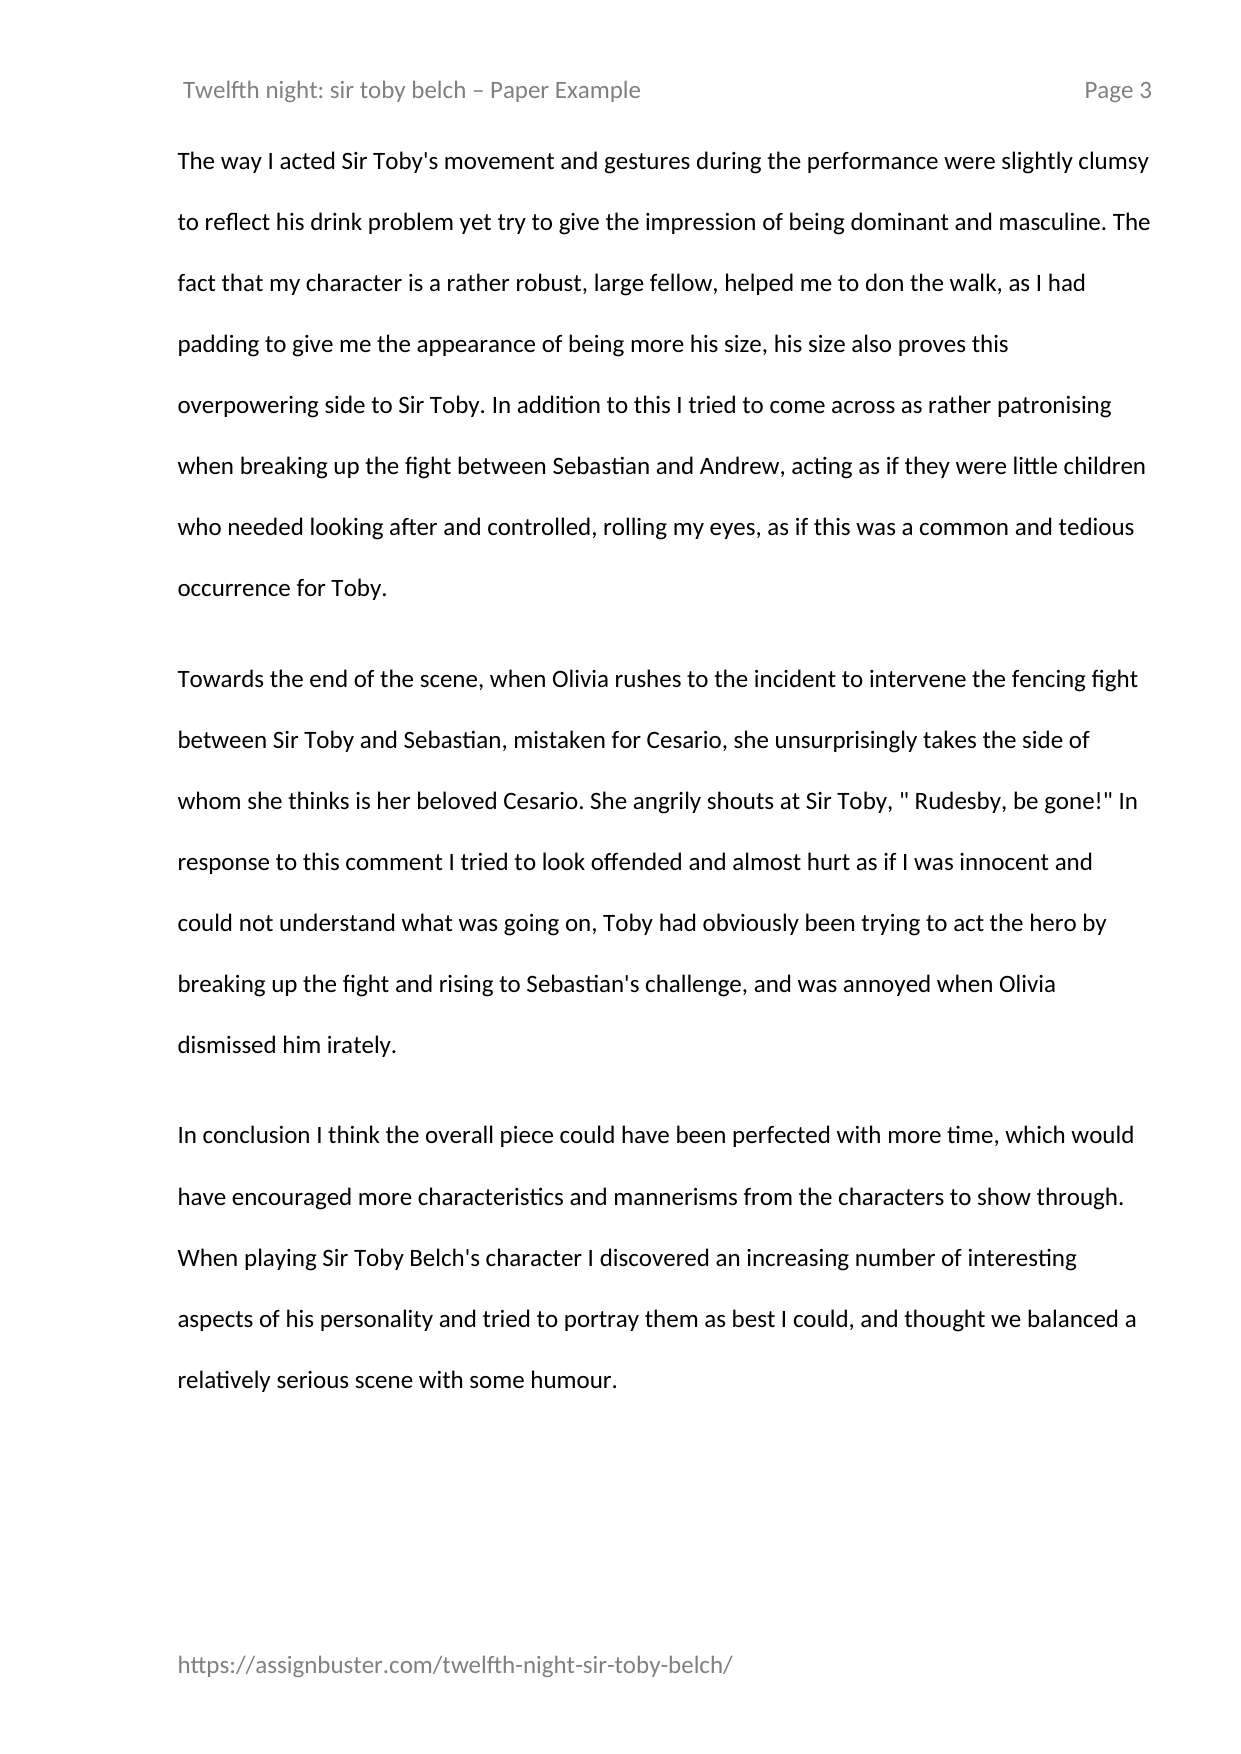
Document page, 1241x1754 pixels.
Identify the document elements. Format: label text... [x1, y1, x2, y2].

text In conclusion I think the overall piece could have been perfected with more time, which would have encouraged more characteristics and mannerisms from the characters to show through. When playing Sir Toby Belch's character I discovered an increasing number of interesting aspects of his personality and tried to portray them as best I could, and thought we balanced a relatively serious scene with some humour. [177, 1119, 1152, 1394]
text The way I acted Sir Toby's movement and gestures during the performance were slightly clumsy to reflect his drink problem yet try to give the impression of being dominant and masculine. The fact that my character is a rather robust, large fellow, helped me to don the walk, as I had padding to give me the appearance of being more his size, his size also proves this overpowering side to Sir Toby. In addition to this I tried to come across as rather patronising when breaking up the fight between Sebastian and Andrew, acting as if they were little children who needed looking after and controlled, rolling my eyes, as if this was a common and tedious occurrence for Toby. [177, 145, 1152, 603]
text Towards the end of the scene, when Olivia rushes to the incident to intervene the fencing fight between Sir Toby and Sebastian, mistaken for Cesario, she unsurprisingly takes the side of whom she thinks is her beloved Cesario. She angrily shouts at Sir Toby, " Rudesby, be gone!" In response to this comment I tried to look offended and almost hurt as if I was innocent and could not understand what was going on, Toby had obviously been trying to act the hero by breaking up the fight and rising to Sebastian's challenge, and was annoyed when Olivia dismissed him irately. [177, 663, 1152, 1059]
